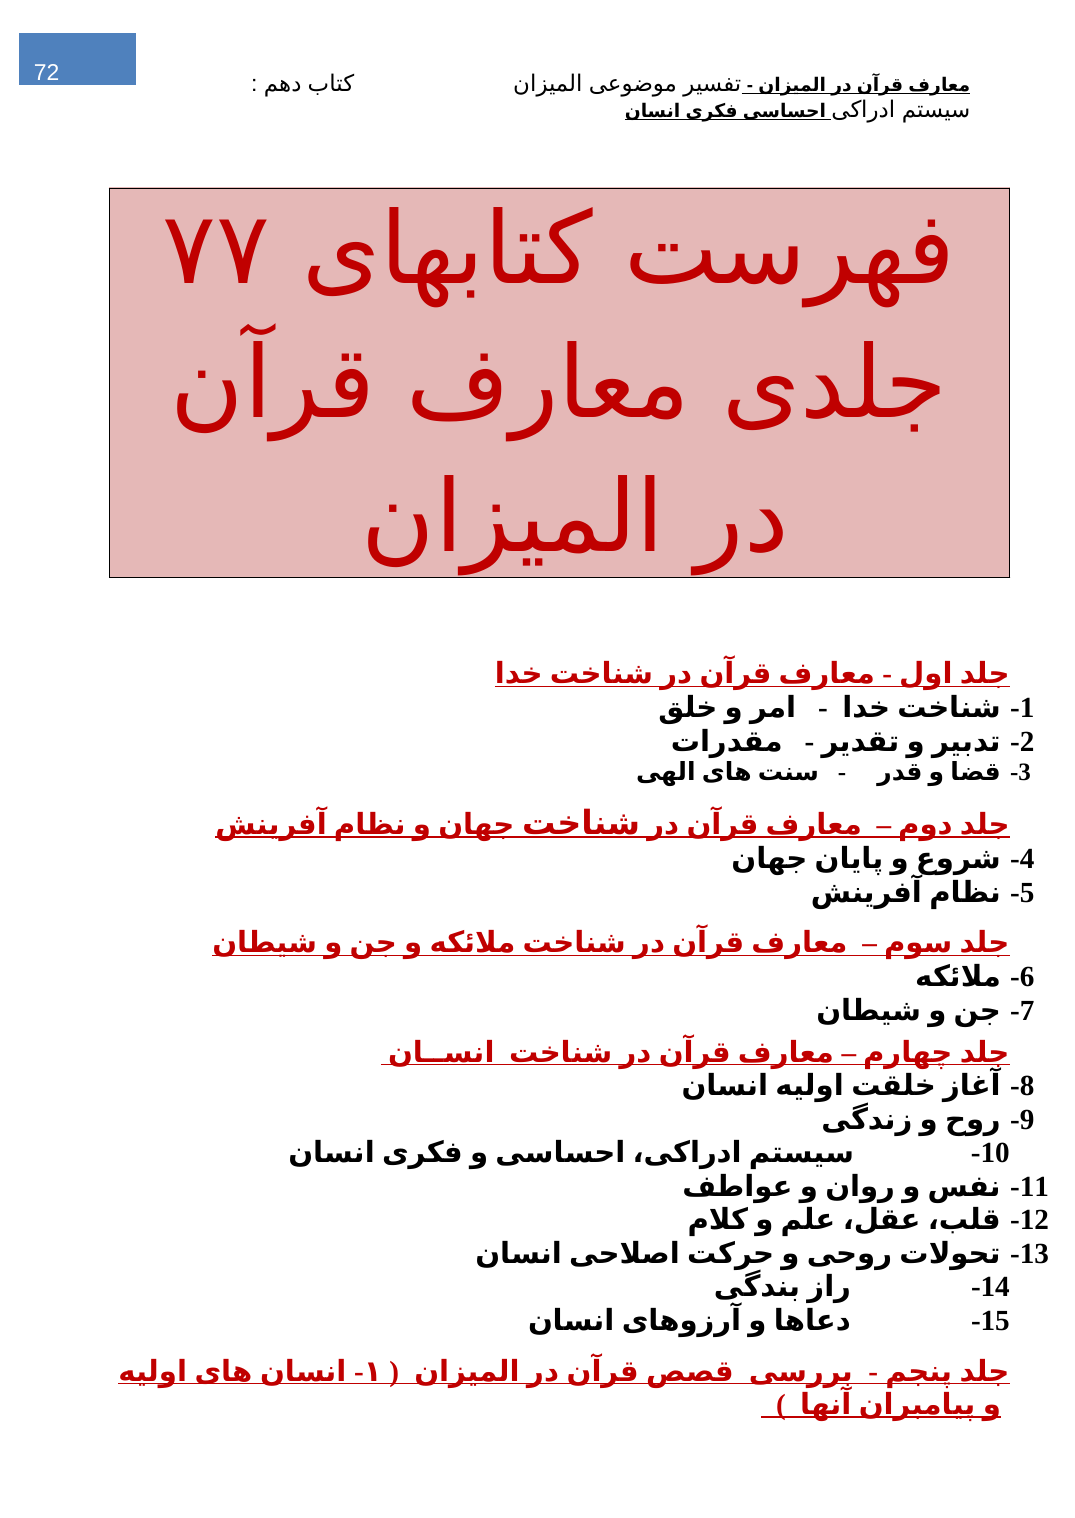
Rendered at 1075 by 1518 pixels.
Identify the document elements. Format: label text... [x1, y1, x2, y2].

list قضا و قدر - سنت های الهی [118, 757, 1010, 786]
text جلد سوم – معارف قرآن در شناخت ملائکه و جن و شیطان [118, 926, 1010, 959]
list تدبیر و تقدیر - مقدرات [118, 724, 1010, 757]
list قلب، عقل، علم و کلام [118, 1202, 1010, 1236]
list جن و شیطان [118, 993, 1010, 1026]
list شروع و پایان جهان [118, 841, 1010, 875]
text 10- سیستم ادراکی، احساسی و فکری انسان [118, 1135, 1010, 1169]
text 15- دعاها و آرزوهای انسان [118, 1303, 1010, 1337]
text جلد دوم – معارف قرآن در شناخت جهان و نظام آفرینش [118, 803, 1010, 841]
list نظام آفرینش [118, 875, 1010, 908]
text جلد اول - معارف قرآن در شناخت خدا [118, 657, 1010, 690]
list تحولات روحی و حرکت اصلاحی انسان [118, 1236, 1010, 1269]
text جلد پنجم - بررسی قصص قرآن در المیزان ( ۱- انسان های اولیه و پیامبران آنها ) [118, 1354, 1010, 1383]
list روح و زندگی [118, 1102, 1010, 1135]
list ملائکه [118, 959, 1010, 993]
list نفس و روان و عواطف [118, 1169, 1010, 1202]
list آغاز خلقت اولیه انسان [118, 1068, 1010, 1102]
text 14- راز بندگی [118, 1269, 1010, 1303]
text جلد چهارم – معارف قرآن در شناخت انســان [118, 1035, 1010, 1068]
list شناخت خدا - امر و خلق [118, 690, 1010, 724]
text جلد پنجم - بررسی قصص قرآن در المیزان ( ۱- انسان های اولیه و پیامبران آنها ) [118, 1384, 1010, 1421]
subtitle فهرست کتابهای ۷۷ جلدی معارف قرآن در المیزان [110, 189, 1009, 577]
